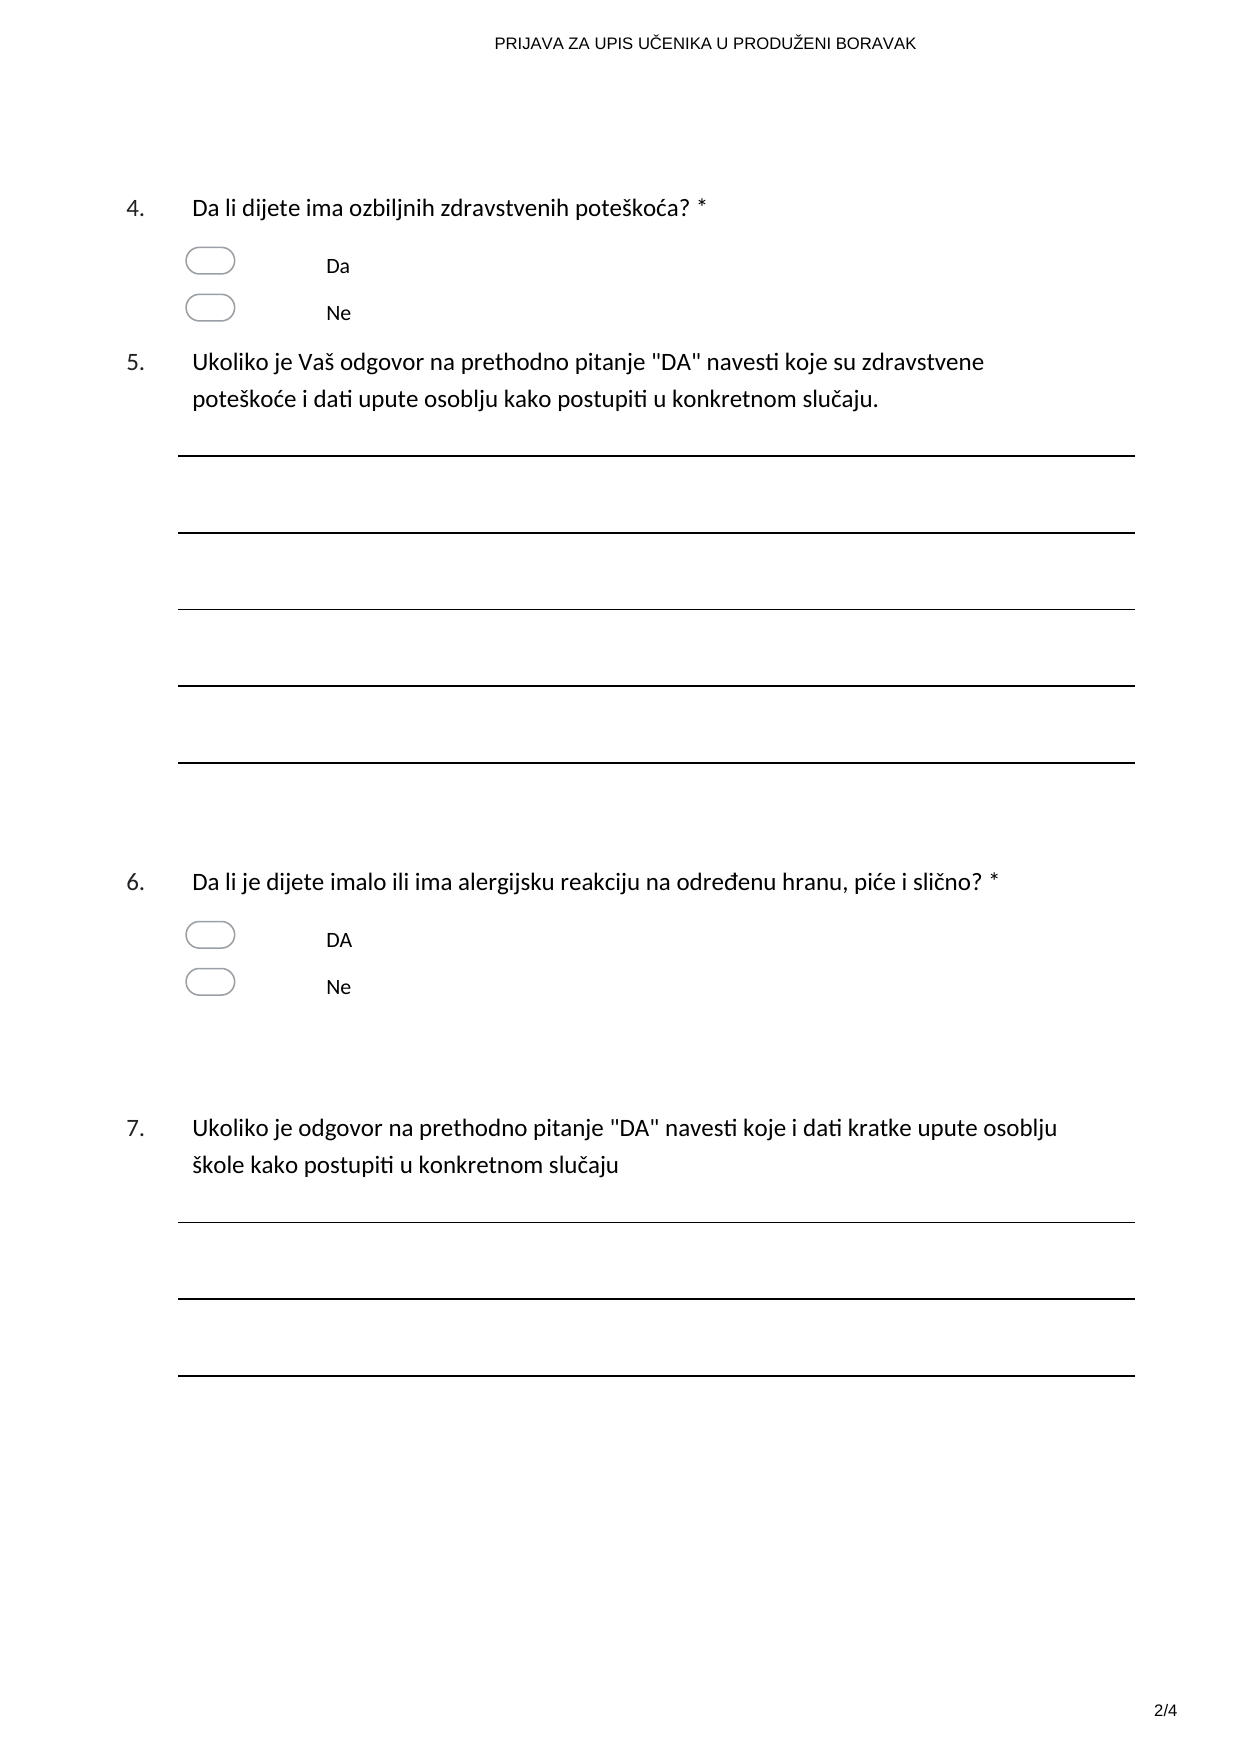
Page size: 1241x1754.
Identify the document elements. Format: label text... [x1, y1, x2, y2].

list Da li dijete ima ozbiljnih zdravstvenih poteškoća? * [126, 192, 1093, 223]
list Ukoliko je Vaš odgovor na prethodno pitanje "DA" navesti koje su zdravstvene poteškoće i dati upute osoblju kako postupiti u konkretnom slučaju. [126, 346, 1093, 413]
text Ne [199, 299, 1093, 326]
text Ne [199, 973, 1093, 1000]
text DA [199, 926, 1093, 953]
list Da li je dijete imalo ili ima alergijsku reakciju na određenu hranu, piće i slično? * [126, 866, 1093, 897]
list Ukoliko je odgovor na prethodno pitanje "DA" navesti koje i dati kratke upute osoblju škole kako postupiti u konkretnom slučaju [126, 1112, 1093, 1180]
text Da [199, 252, 1093, 279]
